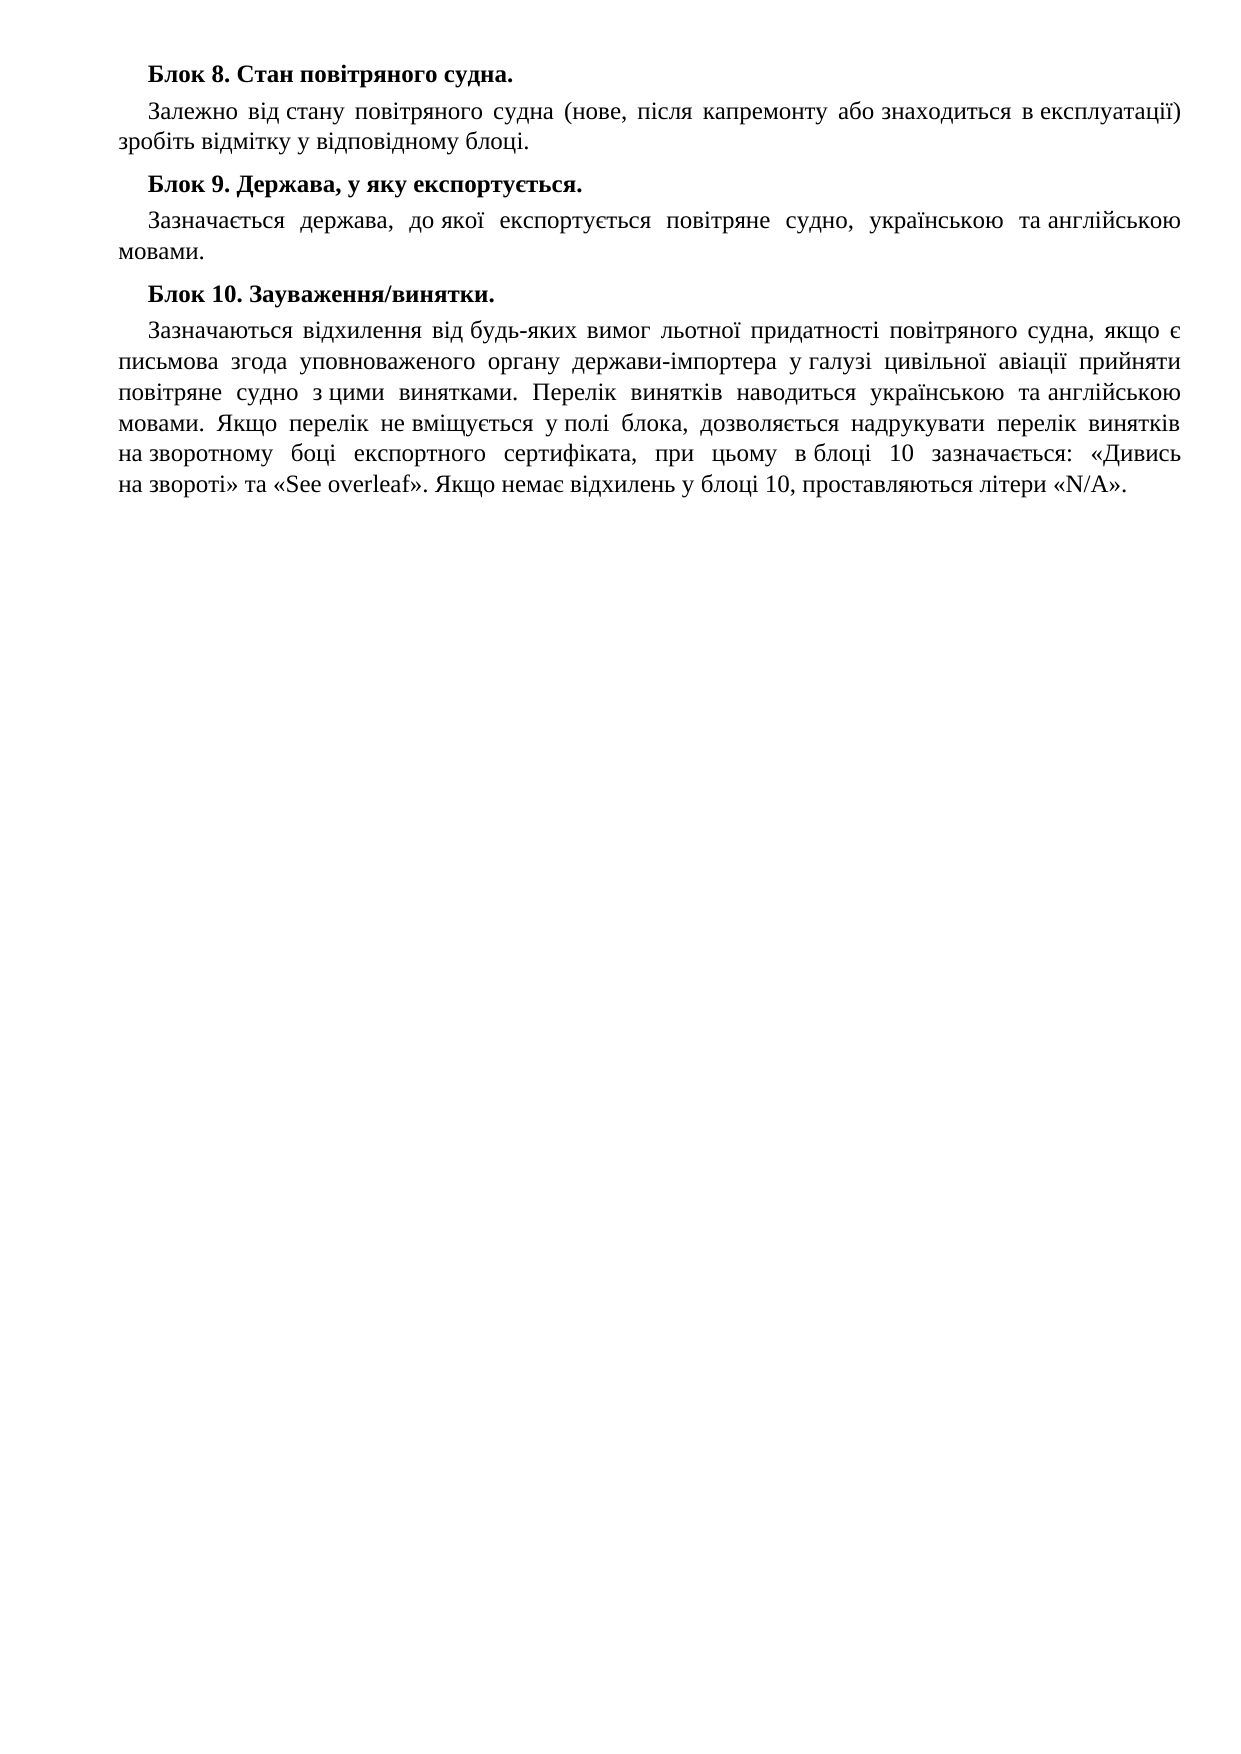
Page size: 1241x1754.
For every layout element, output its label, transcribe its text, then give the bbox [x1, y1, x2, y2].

text Залежно від стану повітряного судна (нове, після капремонту або знаходиться в експлуатації) зробіть відмітку у відповідному блоці. [118, 96, 1181, 155]
text Блок 10. Зауваження/винятки. [148, 279, 1181, 308]
text Блок 8. Стан повітряного судна. [148, 59, 1181, 88]
text Зазначаються відхилення від будь-яких вимог льотної придатності повітряного судна, якщо є письмова згода уповноваженого органу держави-імпортера у галузі цивільної авіації прийняти повіт­ряне судно з цими винятками. Перелік винятків наводиться українською та англійською мовами. Якщо перелік не вміщується у полі блока, дозволяється надрукувати перелік винятків на зворотному боці експортного сертифіката, при цьому в блоці 10 зазначається: «Дивись на звороті» та «See over­leaf». Якщо немає відхилень у блоці 10, проставляються літери «N/A». [118, 316, 1181, 498]
text Блок 9. Держава, у яку експортується. [148, 169, 1181, 198]
text Зазначається держава, до якої експортується повітряне судно, українською та англійською мовами. [118, 206, 1181, 265]
